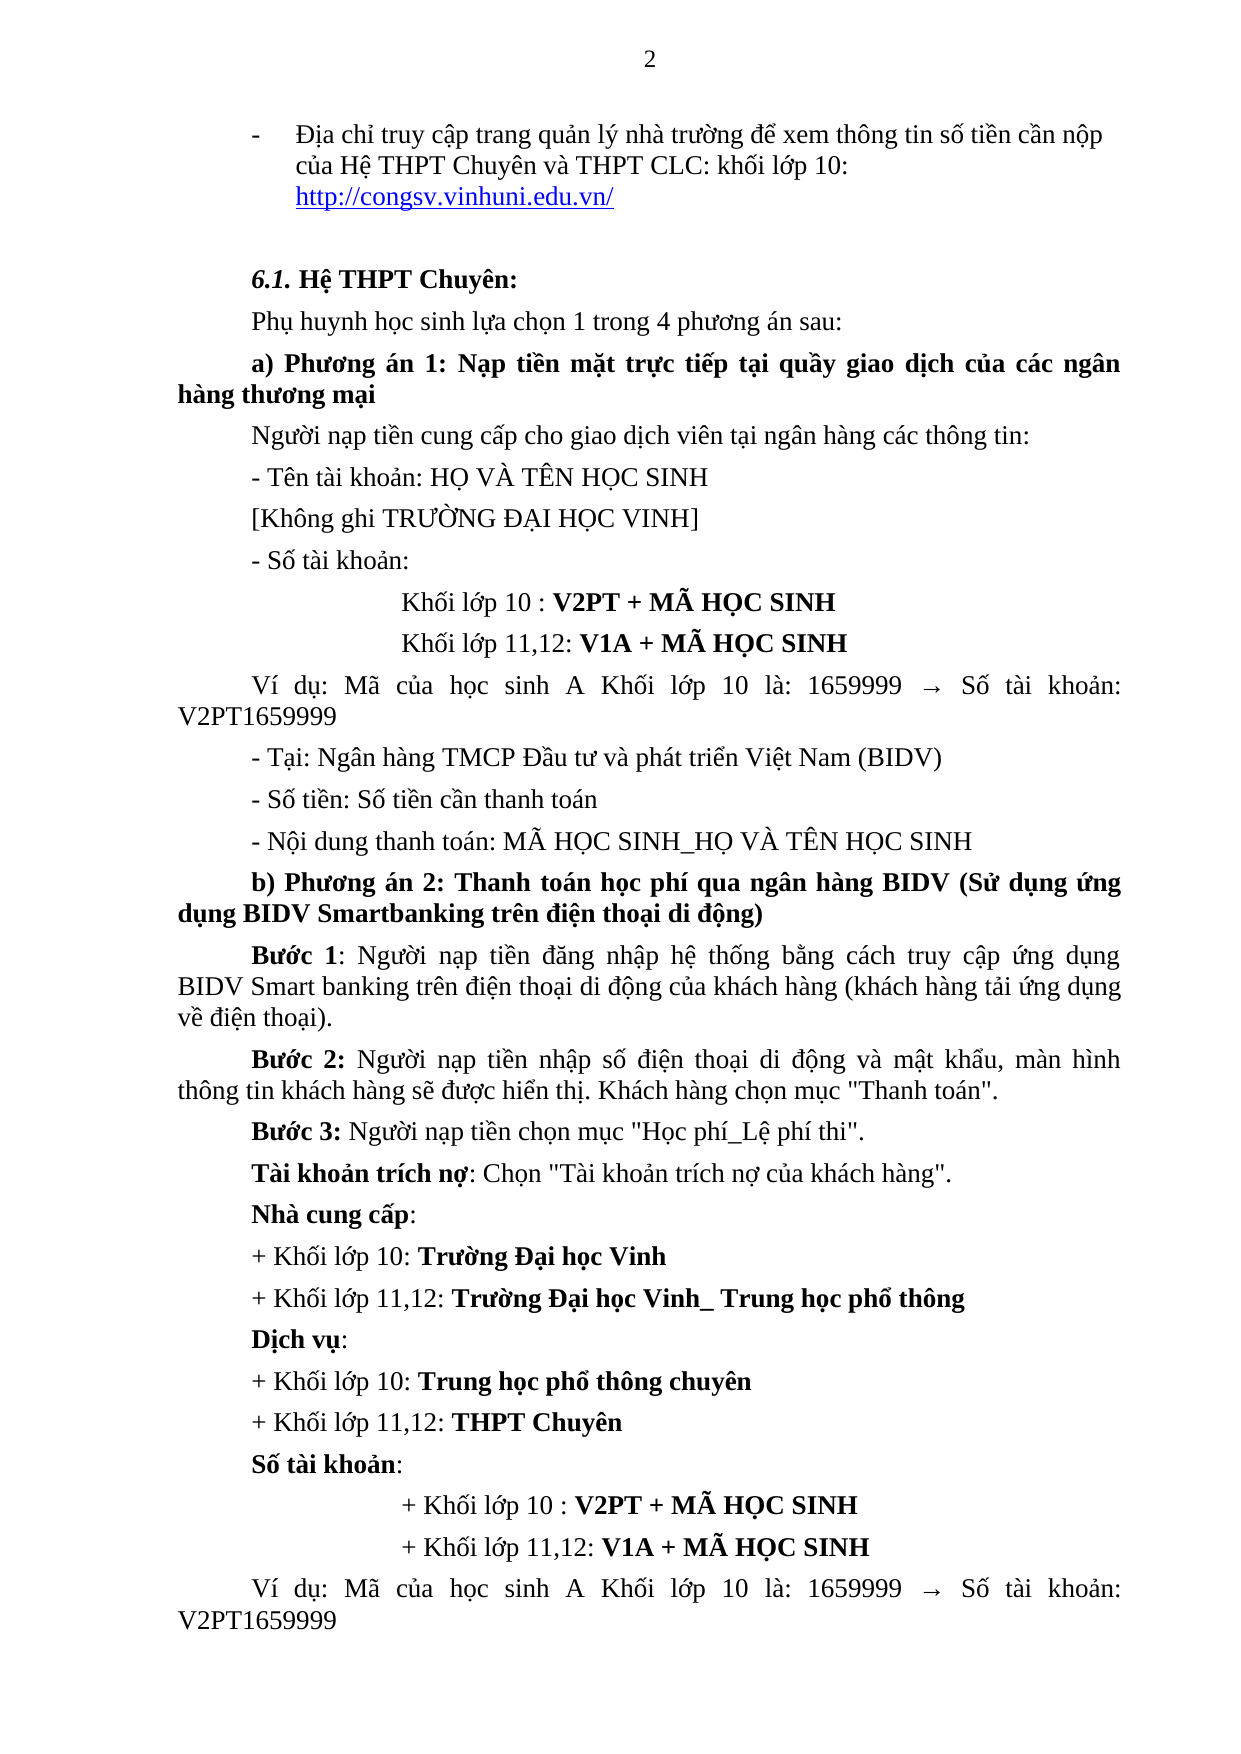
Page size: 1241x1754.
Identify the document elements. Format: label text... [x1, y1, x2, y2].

text Ví dụ: Mã của học sinh A Khối lớp 10 là: 1659999 → Số tài khoản: V2PT1659999 [177, 669, 1122, 731]
text b) Phương án 2: Thanh toán học phí qua ngân hàng BIDV (Sử dụng ứng dụng BIDV Smartbanking trên điện thoại di động) [177, 866, 1122, 928]
text [Không ghi TRƯỜNG ĐẠI HỌC VINH] [177, 502, 1122, 534]
text Khối lớp 10 : V2PT + MÃ HỌC SINH [327, 586, 1122, 617]
text Nhà cung cấp: [177, 1198, 1122, 1230]
text - Tên tài khoản: HỌ VÀ TÊN HỌC SINH [177, 461, 1122, 492]
text Bước 2: Người nạp tiền nhập số điện thoại di động và mật khẩu, màn hình thông tin khách hàng sẽ được hiển thị. Khách hàng chọn mục "Thanh toán". [177, 1043, 1122, 1105]
text Bước 3: Người nạp tiền chọn mục "Học phí_Lệ phí thi". [177, 1115, 1122, 1147]
text a) Phương án 1: Nạp tiền mặt trực tiếp tại quầy giao dịch của các ngân hàng thương mại [177, 347, 1122, 409]
text Phụ huynh học sinh lựa chọn 1 trong 4 phương án sau: [177, 305, 1122, 336]
text - Nội dung thanh toán: MÃ HỌC SINH_HỌ VÀ TÊN HỌC SINH [177, 824, 1122, 856]
text - Số tài khoản: [177, 544, 1122, 575]
text + Khối lớp 10: Trường Đại học Vinh [177, 1240, 1122, 1271]
text Khối lớp 11,12: V1A + MÃ HỌC SINH [327, 627, 1122, 658]
text + Khối lớp 10: Trung học phổ thông chuyên [177, 1365, 1122, 1396]
text Người nạp tiền cung cấp cho giao dịch viên tại ngân hàng các thông tin: [177, 419, 1122, 451]
text Tài khoản trích nợ: Chọn "Tài khoản trích nợ của khách hàng". [177, 1157, 1122, 1188]
text - Tại: Ngân hàng TMCP Đầu tư và phát triển Việt Nam (BIDV) [177, 741, 1122, 773]
text + Khối lớp 11,12: Trường Đại học Vinh_ Trung học phổ thông [177, 1282, 1122, 1313]
text Dịch vụ: [177, 1323, 1122, 1354]
text + Khối lớp 10 : V2PT + MÃ HỌC SINH [327, 1489, 1122, 1521]
text + Khối lớp 11,12: THPT Chuyên [177, 1406, 1122, 1437]
text + Khối lớp 11,12: V1A + MÃ HỌC SINH [327, 1531, 1122, 1562]
text Bước 1: Người nạp tiền đăng nhập hệ thống bằng cách truy cập ứng dụng BIDV Smart banking trên điện thoại di động của khách hàng (khách hàng tải ứng dụng về điện thoại). [177, 939, 1122, 1032]
text Ví dụ: Mã của học sinh A Khối lớp 10 là: 1659999 → Số tài khoản: V2PT1659999 [177, 1573, 1122, 1635]
text Số tài khoản: [177, 1448, 1122, 1479]
list Địa chỉ truy cập trang quản lý nhà trường để xem thông tin số tiền cần nộp của Hệ THPT Chuyên và THPT CLC: khối lớp 10: http://congsv.vinhuni.edu.vn/ [251, 118, 1122, 212]
text - Số tiền: Số tiền cần thanh toán [177, 783, 1122, 814]
text 6.1. Hệ THPT Chuyên: [177, 263, 1122, 295]
